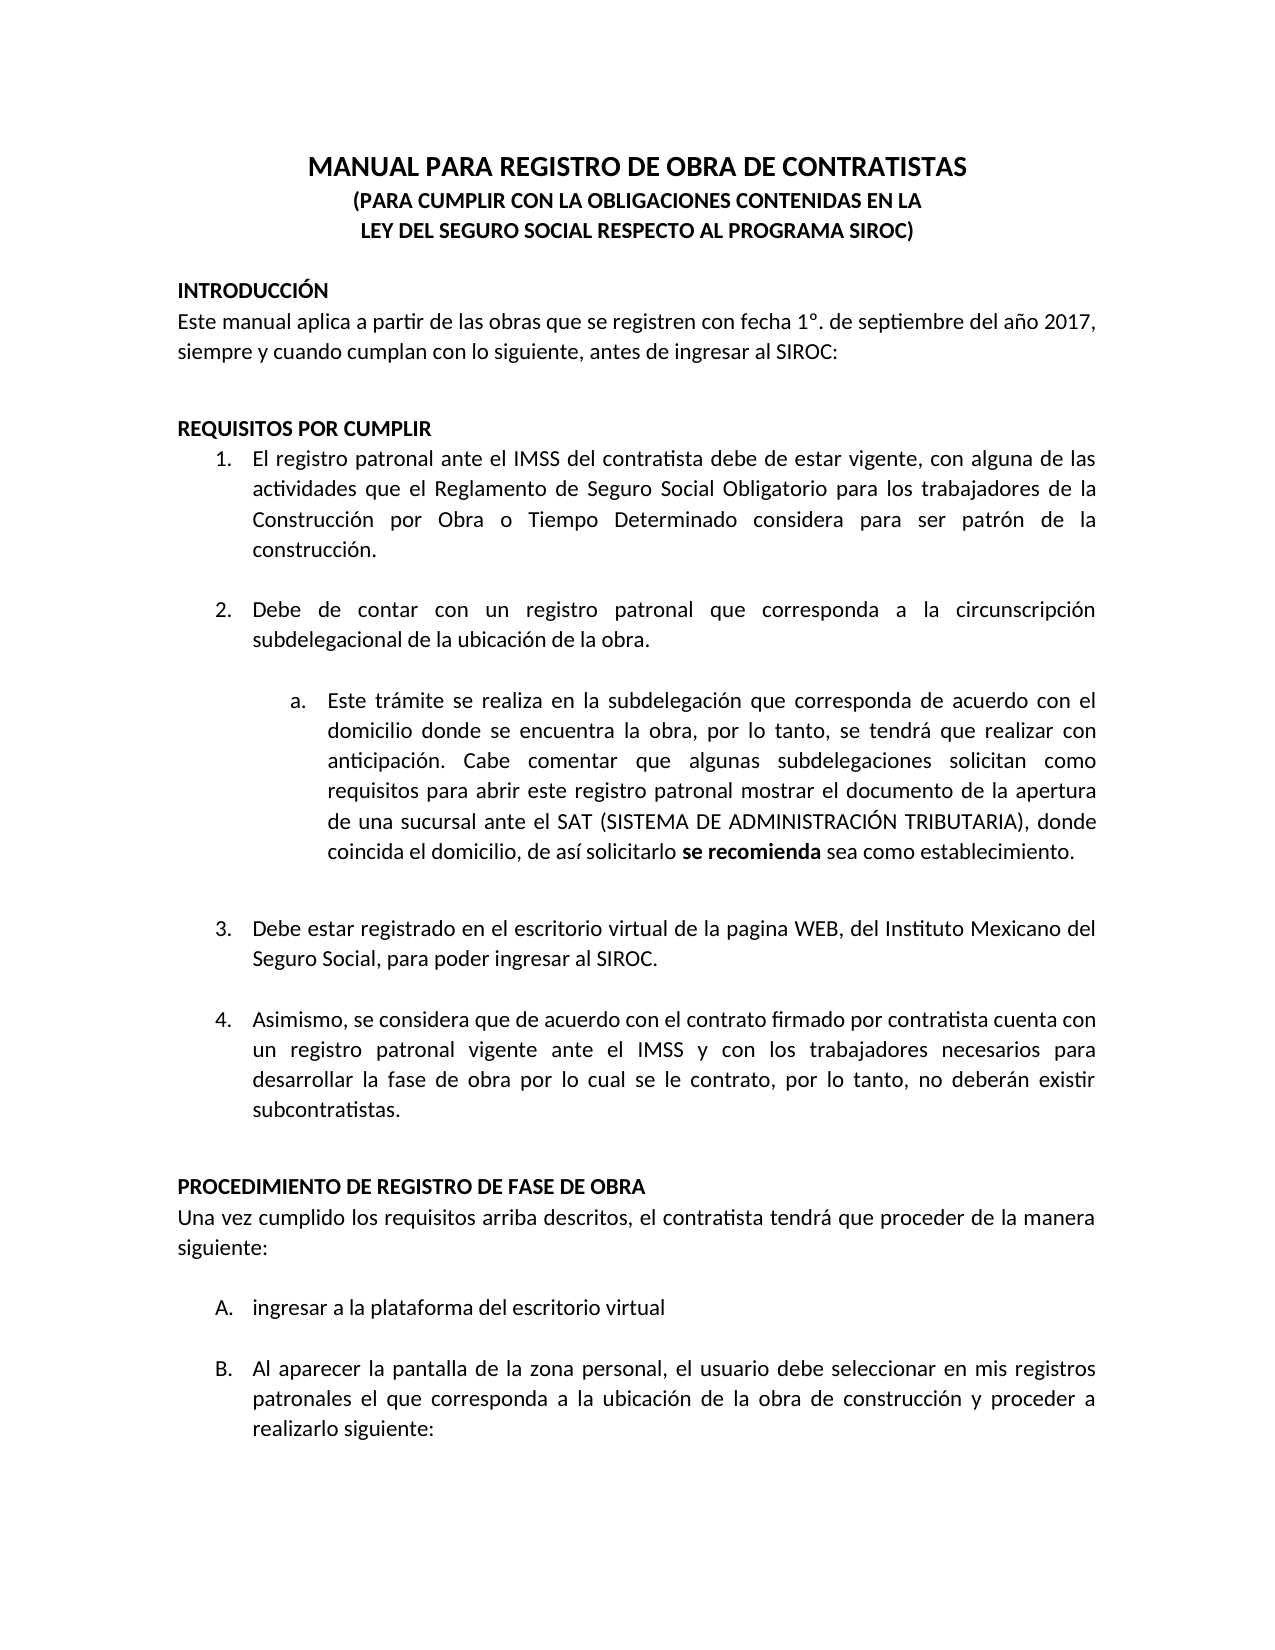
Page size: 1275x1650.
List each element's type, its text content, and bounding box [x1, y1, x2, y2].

list Asimismo, se considera que de acuerdo con el contrato firmado por contratista cuenta con un registro patronal vigente ante el IMSS y con los trabajadores necesarios para desarrollar la fase de obra por lo cual se le contrato, por lo tanto, no deberán existir subcontratistas. [215, 1005, 1098, 1123]
list Debe estar registrado en el escritorio virtual de la pagina WEB, del Instituto Mexicano del Seguro Social, para poder ingresar al SIROC. [215, 914, 1098, 972]
list Al aparecer la pantalla de la zona personal, el usuario debe seleccionar en mis registros patronales el que corresponda a la ubicación de la obra de construcción y proceder a realizarlo siguiente: [215, 1354, 1098, 1442]
list Debe de contar con un registro patronal que corresponda a la circunscripción subdelegacional de la ubicación de la obra. [215, 595, 1098, 654]
text Este manual aplica a partir de las obras que se registren con fecha 1º. de septiembre del año 2017, siempre y cuando cumplan con lo siguiente, antes de ingresar al SIROC: [177, 307, 1098, 365]
text MANUAL PARA REGISTRO DE OBRA DE CONTRATISTAS [177, 148, 1098, 183]
text (PARA CUMPLIR CON LA OBLIGACIONES CONTENIDAS EN LA [177, 186, 1098, 214]
text LEY DEL SEGURO SOCIAL RESPECTO AL PROGRAMA SIROC) [177, 216, 1098, 244]
list El registro patronal ante el IMSS del contratista debe de estar vigente, con alguna de las actividades que el Reglamento de Seguro Social Obligatorio para los trabajadores de la Construcción por Obra o Tiempo Determinado considera para ser patrón de la construcción. [215, 444, 1098, 563]
list ingresar a la plataforma del escritorio virtual [215, 1293, 1098, 1321]
text REQUISITOS POR CUMPLIR [177, 414, 1098, 442]
text INTRODUCCIÓN [177, 277, 1098, 305]
text Una vez cumplido los requisitos arriba descritos, el contratista tendrá que proceder de la manera siguiente: [177, 1203, 1098, 1261]
list Este trámite se realiza en la subdelegación que corresponda de acuerdo con el domicilio donde se encuentra la obra, por lo tanto, se tendrá que realizar con anticipación. Cabe comentar que algunas subdelegaciones solicitan como requisitos para abrir este registro patronal mostrar el documento de la apertura de una sucursal ante el SAT (SISTEMA DE ADMINISTRACIÓN TRIBUTARIA), donde coincida el domicilio, de así solicitarlo se recomienda sea como establecimiento. [290, 686, 1098, 865]
text PROCEDIMIENTO DE REGISTRO DE FASE DE OBRA [177, 1172, 1098, 1201]
